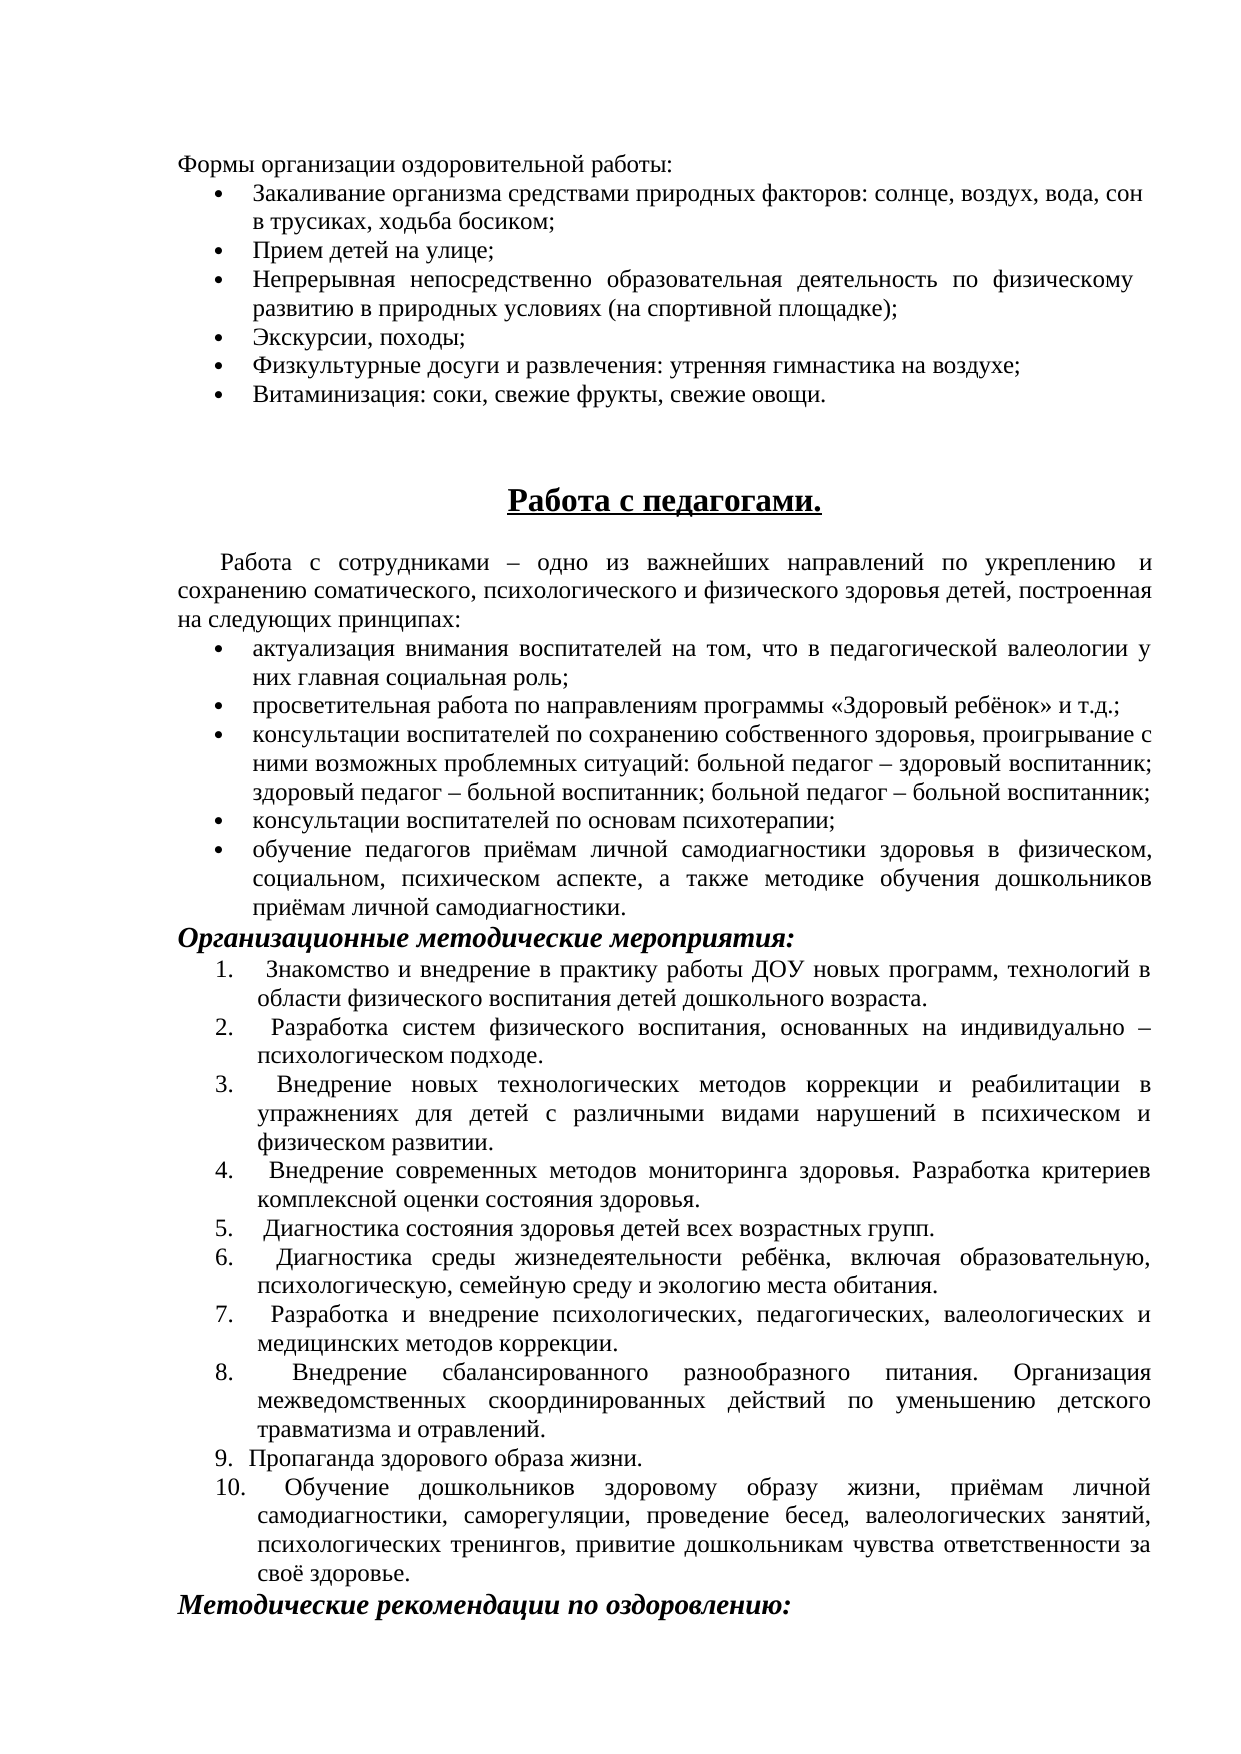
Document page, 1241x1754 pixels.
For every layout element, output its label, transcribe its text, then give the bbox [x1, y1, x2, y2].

list Обучение дошкольников здоровому образу жизни, приёмам личной самодиагностики, саморегуляции, проведение бесед, валеологических занятий, психологических тренингов, привитие дошкольникам чувства ответственности за своё здоровье. [215, 1472, 1152, 1587]
list Витаминизация: соки, свежие фрукты, свежие овощи. [215, 379, 1176, 408]
list Физкультурные досуги и развлечения: утренняя гимнастика на воздухе; [215, 350, 1176, 379]
list Прием детей на улице; [215, 235, 1176, 264]
list Экскурсии, походы; [215, 322, 1176, 350]
subtitle Работа с педагогами. [311, 480, 1018, 519]
list обучение педагогов приёмам личной самодиагностики здоровья в физическом, социальном, психическом аспекте, а также методике обучения дошкольников приёмам личной самодиагностики. [215, 834, 1152, 920]
list Разработка и внедрение психологических, педагогических, валеологических и медицинских методов коррекции. [215, 1299, 1151, 1357]
list Непрерывная непосредственно образовательная деятельность по физическому развитию в природных условиях (на спортивной площадке); [215, 264, 1152, 322]
list Разработка систем физического воспитания, основанных на индивидуально – психологическом подходе. [215, 1012, 1152, 1069]
subtitle Методические рекомендации по оздоровлению: [177, 1587, 1176, 1621]
list Внедрение современных методов мониторинга здоровья. Разработка критериев комплексной оценки состояния здоровья. [215, 1156, 1152, 1213]
list Диагностика состояния здоровья детей всех возрастных групп. [214, 1213, 1176, 1242]
text Работа с сотрудниками – одно из важнейших направлений по укреплению и сохранению соматического, психологического и физического здоровья детей, построенная на следующих принципах: [177, 547, 1152, 633]
list Диагностика среды жизнедеятельности ребёнка, включая образовательную, психологическую, семейную среду и экологию места обитания. [215, 1242, 1151, 1299]
list консультации воспитателей по основам психотерапии; [215, 805, 1176, 834]
list Внедрение новых технологических методов коррекции и реабилитации в упражнениях для детей с различными видами нарушений в психическом и физическом развитии. [215, 1069, 1152, 1156]
list просветительная работа по направлениям программы «Здоровый ребёнок» и т.д.; [215, 690, 1176, 719]
list Внедрение сбалансированного разнообразного питания. Организация межведомственных скоординированных действий по уменьшению детского травматизма и отравлений. [215, 1357, 1152, 1443]
list актуализация внимания воспитателей на том, что в педагогической валеологии у них главная социальная роль; [215, 633, 1152, 690]
list Закаливание организма средствами природных факторов: солнце, воздух, вода, сон в трусиках, ходьба босиком; [215, 178, 1151, 235]
list консультации воспитателей по сохранению собственного здоровья, проигрывание с ними возможных проблемных ситуаций: больной педагог – здоровый воспитанник; здоровый педагог – больной воспитанник; больной педагог – больной воспитанник; [215, 719, 1152, 805]
text Формы организации оздоровительной работы: [177, 149, 1176, 178]
list Знакомство и внедрение в практику работы ДОУ новых программ, технологий в области физического воспитания детей дошкольного возраста. [215, 954, 1151, 1012]
subtitle Организационные методические мероприятия: [177, 921, 1176, 954]
list Пропаганда здорового образа жизни. [214, 1443, 1176, 1472]
